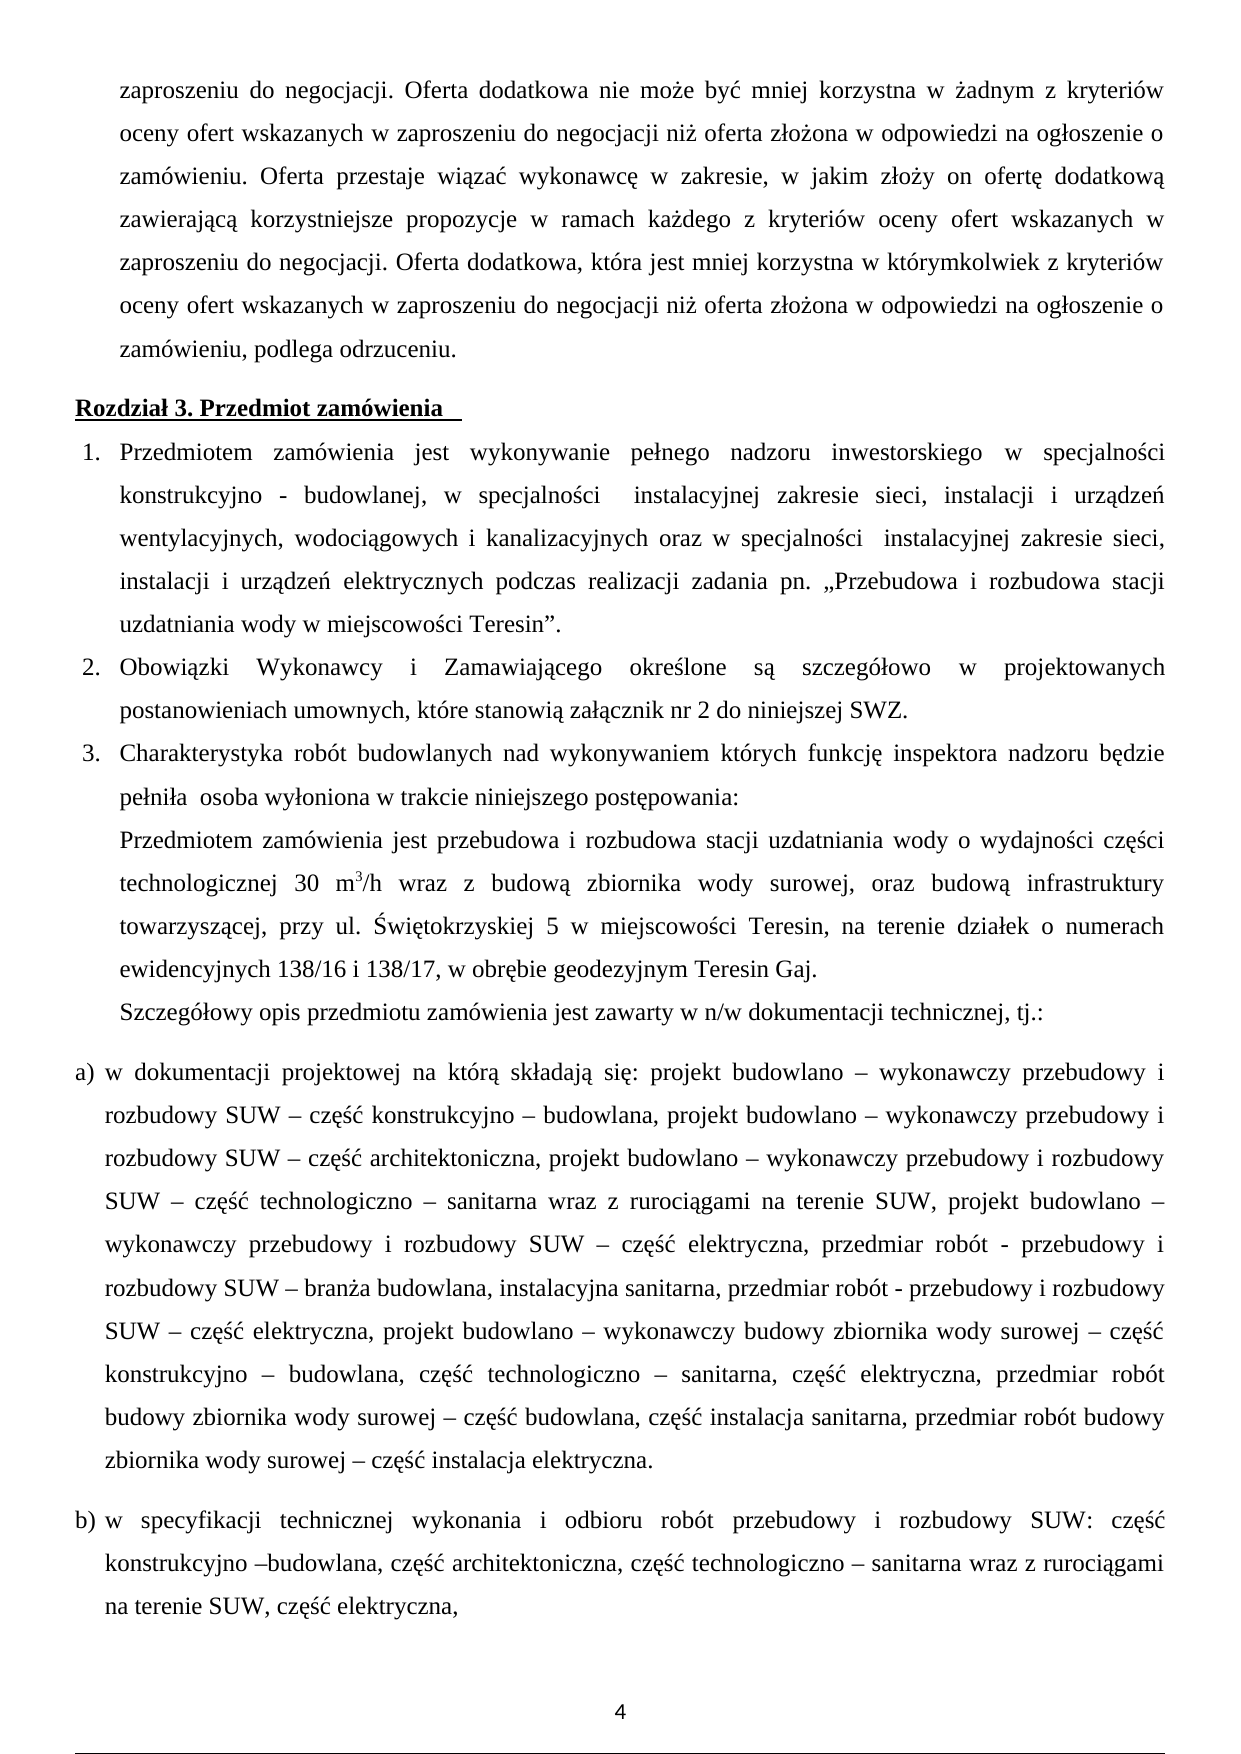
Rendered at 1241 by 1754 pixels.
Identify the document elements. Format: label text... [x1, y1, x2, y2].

list Przedmiotem zamówienia jest przebudowa i rozbudowa stacji uzdatniania wody o wydajności części technologicznej 30 m3/h wraz z budową zbiornika wody surowej, oraz budową infrastruktury towarzyszącej, przy ul. Świętokrzyskiej 5 w miejscowości Teresin, na terenie działek o numerach ewidencyjnych 138/16 i 138/17, w obrębie geodezyjnym Teresin Gaj. [119, 825, 1165, 983]
list Przedmiotem zamówienia jest wykonywanie pełnego nadzoru inwestorskiego w specjalności konstrukcyjno - budowlanej, w specjalności instalacyjnej zakresie sieci, instalacji i urządzeń wentylacyjnych, wodociągowych i kanalizacyjnych oraz w specjalności instalacyjnej zakresie sieci, instalacji i urządzeń elektrycznych podczas realizacji zadania pn. „Przebudowa i rozbudowa stacji uzdatniania wody w miejscowości Teresin”. [82, 437, 1165, 638]
list w dokumentacji projektowej na którą składają się: projekt budowlano – wykonawczy przebudowy i rozbudowy SUW – część konstrukcyjno – budowlana, projekt budowlano – wykonawczy przebudowy i rozbudowy SUW – część architektoniczna, projekt budowlano – wykonawczy przebudowy i rozbudowy SUW – część technologiczno – sanitarna wraz z rurociągami na terenie SUW, projekt budowlano – wykonawczy przebudowy i rozbudowy SUW – część elektryczna, przedmiar robót - przebudowy i rozbudowy SUW – branża budowlana, instalacyjna sanitarna, przedmiar robót - przebudowy i rozbudowy SUW – część elektryczna, projekt budowlano – wykonawczy budowy zbiornika wody surowej – część konstrukcyjno – budowlana, część technologiczno – sanitarna, część elektryczna, przedmiar robót budowy zbiornika wody surowej – część budowlana, część instalacja sanitarna, przedmiar robót budowy zbiornika wody surowej – część instalacja elektryczna. [75, 1057, 1165, 1474]
text Rozdział 3. Przedmiot zamówienia [75, 393, 1165, 422]
list Szczegółowy opis przedmiotu zamówienia jest zawarty w n/w dokumentacji technicznej, tj.: [119, 997, 1165, 1026]
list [75, 75, 1165, 362]
list w specyfikacji technicznej wykonania i odbioru robót przebudowy i rozbudowy SUW: część konstrukcyjno –budowlana, część architektoniczna, część technologiczno – sanitarna wraz z rurociągami na terenie SUW, część elektryczna, [75, 1505, 1165, 1620]
list Obowiązki Wykonawcy i Zamawiającego określone są szczegółowo w projektowanych postanowieniach umownych, które stanowią załącznik nr 2 do niniejszej SWZ. [82, 652, 1165, 724]
list Charakterystyka robót budowlanych nad wykonywaniem których funkcję inspektora nadzoru będzie pełniła osoba wyłoniona w trakcie niniejszego postępowania: [82, 738, 1165, 810]
